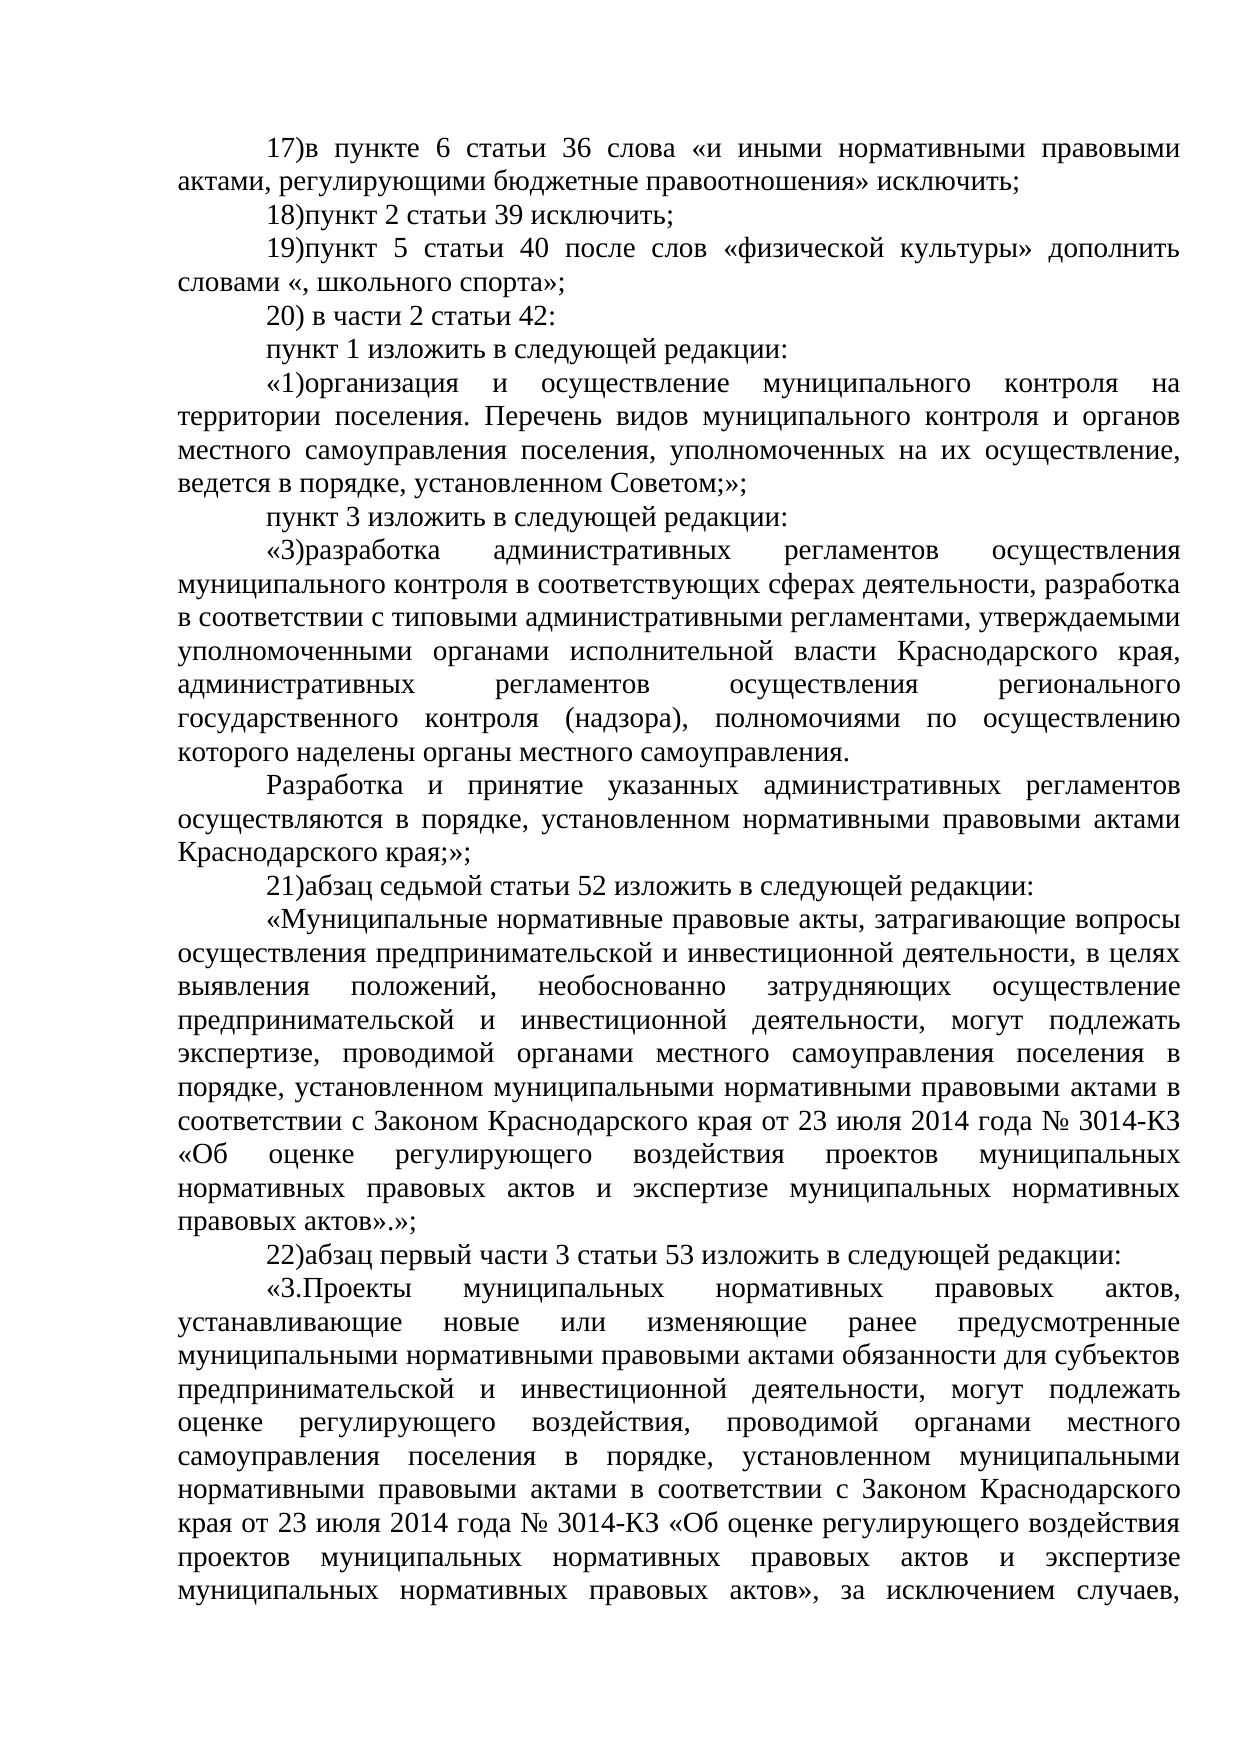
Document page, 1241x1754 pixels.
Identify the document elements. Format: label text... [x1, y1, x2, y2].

text пункт 1 изложить в следующей редакции: [177, 331, 1181, 365]
text 17)в пункте 6 статьи 36 слова «и иными нормативными правовыми актами, регулирующими бюджетные правоотношения» исключить; [177, 130, 1181, 197]
text 19)пункт 5 статьи 40 после слов «физической культуры» дополнить словами «, школьного спорта»; [177, 231, 1181, 298]
text 21)абзац седьмой статьи 52 изложить в следующей редакции: [177, 868, 1181, 901]
text 18)пункт 2 статьи 39 исключить; [177, 197, 1181, 231]
text пункт 3 изложить в следующей редакции: [177, 499, 1181, 532]
text 22)абзац первый части 3 статьи 53 изложить в следующей редакции: [177, 1237, 1181, 1270]
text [177, 1270, 1181, 1606]
text «Муниципальные нормативные правовые акты, затрагивающие вопросы осуществления предпринимательской и инвестиционной деятельности, в целях выявления положений, необоснованно затрудняющих осуществление предпринимательской и инвестиционной деятельности, могут подлежать экспертизе, проводимой органами местного самоуправления поселения в порядке, установленном муниципальными нормативными правовыми актами в соответствии с Законом Краснодарского края от 23 июля 2014 года № 3014-КЗ «Об оценке регулирующего воздействия проектов муниципальных нормативных правовых актов и экспертизе муниципальных нормативных правовых актов».»; [177, 901, 1181, 1237]
text 20) в части 2 статьи 42: [177, 298, 1181, 331]
text «3)разработка административных регламентов осуществления муниципального контроля в соответствующих сферах деятельности, разработка в соответствии с типовыми административными регламентами, утверждаемыми уполномоченными органами исполнительной власти Краснодарского края, административных регламентов осуществления регионального государственного контроля (надзора), полномочиями по осуществлению которого наделены органы местного самоуправления. [177, 532, 1181, 767]
text Разработка и принятие указанных административных регламентов осуществляются в порядке, установленном нормативными правовыми актами Краснодарского края;»; [177, 767, 1181, 868]
text «1)организация и осуществление муниципального контроля на территории поселения. Перечень видов муниципального контроля и органов местного самоуправления поселения, уполномоченных на их осуществление, ведется в порядке, установленном Советом;»; [177, 365, 1181, 499]
